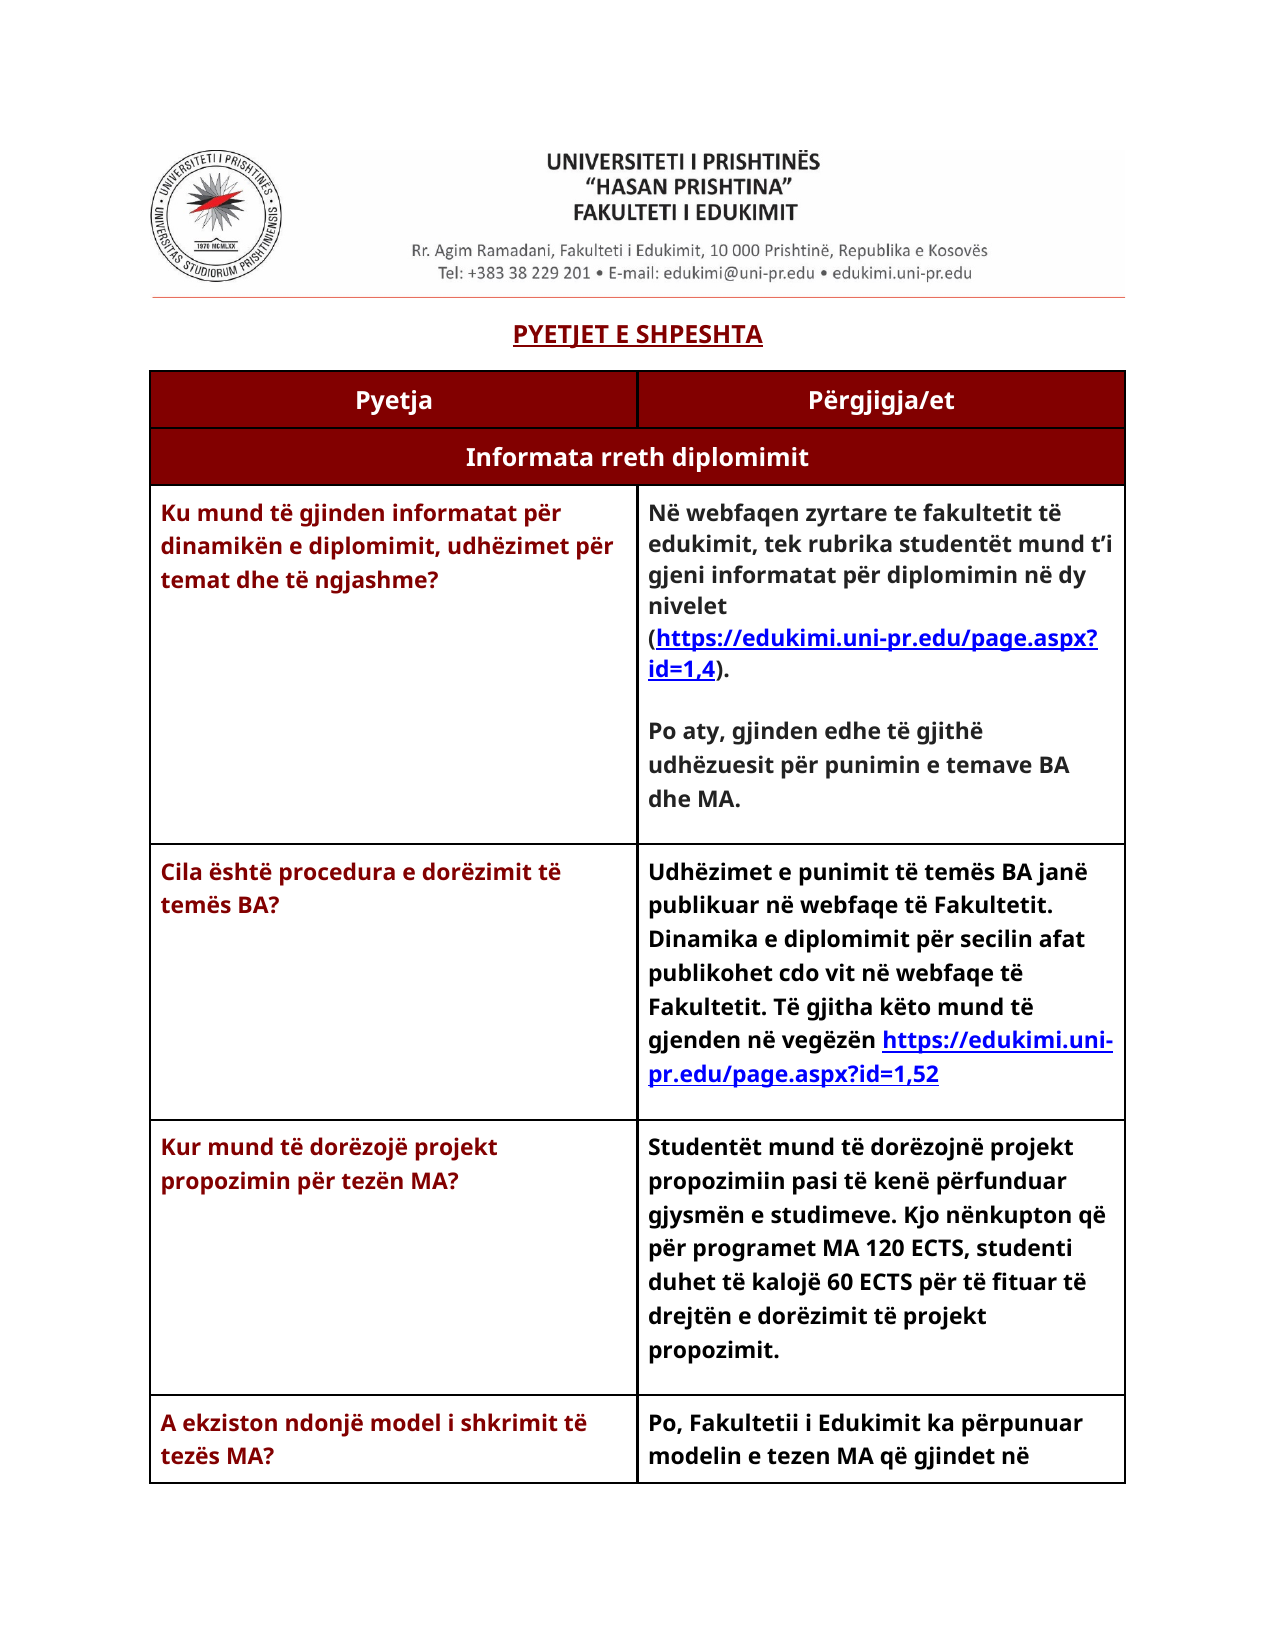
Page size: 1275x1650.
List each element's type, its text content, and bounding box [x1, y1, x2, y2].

table_cell Kur mund të dorëzojë projekt propozimin për tezën MA? [151, 1121, 636, 1394]
table_cell Cila është procedura e dorëzimit të temës BA? [151, 845, 636, 1118]
table_cell Në webfaqen zyrtare te fakultetit të edukimit, tek rubrika studentët mund t’i gjeni informatat për diplomimin në dy nivelet (https://edukimi.uni-pr.edu/page.aspx?id=1,4). Po aty, gjinden edhe të gjithë udhëzuesit për punimin e temave BA dhe MA. [639, 486, 1124, 843]
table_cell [151, 1396, 636, 1482]
table_header Përgjigja/et [639, 372, 1124, 427]
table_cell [639, 1396, 1124, 1482]
table_header Pyetja [151, 372, 636, 427]
picture [150, 150, 1125, 298]
table_cell Udhëzimet e punimit të temës BA janë publikuar në webfaqe të Fakultetit. Dinamika e diplomimit për secilin afat publikohet cdo vit në webfaqe të Fakultetit. Të gjitha këto mund të gjenden në vegëzën https://edukimi.uni-pr.edu/page.aspx?id=1,52 [639, 845, 1124, 1118]
text PYETJET E SHPESHTA [150, 317, 1125, 351]
table_cell Studentët mund të dorëzojnë projekt propozimiin pasi të kenë përfunduar gjysmën e studimeve. Kjo nënkupton që për programet MA 120 ECTS, studenti duhet të kalojë 60 ECTS për të fituar të drejtën e dorëzimit të projekt propozimit. [639, 1121, 1124, 1394]
table_cell Ku mund të gjinden informatat për dinamikën e diplomimit, udhëzimet për temat dhe të ngjashme? [151, 486, 636, 843]
table_cell Informata rreth diplomimit [151, 429, 1124, 484]
